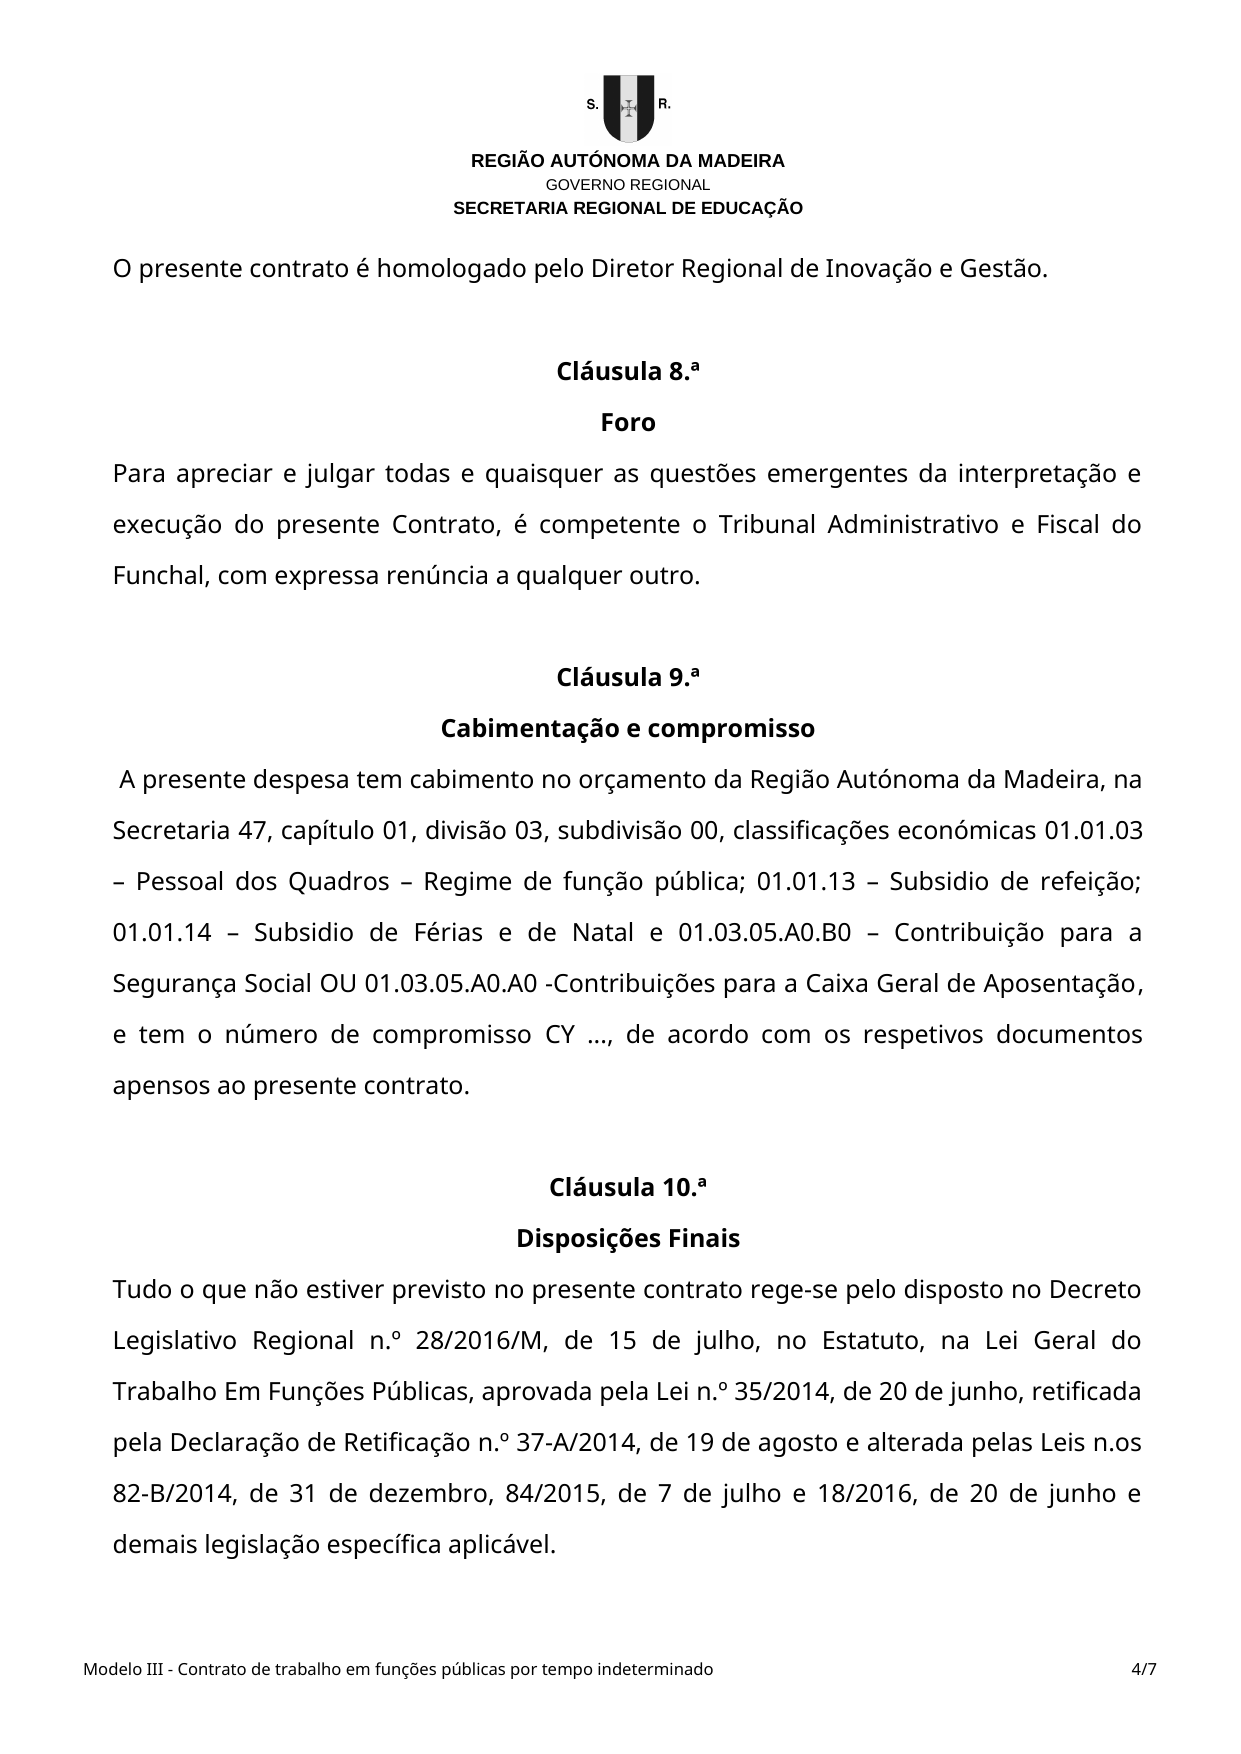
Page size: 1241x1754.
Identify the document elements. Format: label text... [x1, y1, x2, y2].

text Cláusula 8.ª [112, 353, 1144, 387]
text Foro [112, 404, 1144, 438]
text Disposições Finais [112, 1221, 1144, 1255]
text O presente contrato é homologado pelo Diretor Regional de Inovação e Gestão. [112, 251, 1144, 285]
text Cabimentação e compromisso [112, 710, 1144, 744]
text A presente despesa tem cabimento no orçamento da Região Autónoma da Madeira, na Secretaria 47, capítulo 01, divisão 03, subdivisão 00, classificações económicas 01.01.03 – Pessoal dos Quadros – Regime de função pública; 01.01.13 – Subsidio de refeição; 01.01.14 – Subsidio de Férias e de Natal e 01.03.05.A0.B0 – Contribuição para a Segurança Social OU 01.03.05.A0.A0 -Contribuições para a Caixa Geral de Aposentação, e tem o número de compromisso CY ..., de acordo com os respetivos documentos apensos ao presente contrato. [112, 761, 1144, 1102]
text Tudo o que não estiver previsto no presente contrato rege-se pelo disposto no Decreto Legislativo Regional n.º 28/2016/M, de 15 de julho, no Estatuto, na Lei Geral do Trabalho Em Funções Públicas, aprovada pela Lei n.º 35/2014, de 20 de junho, retificada pela Declaração de Retificação n.º 37-A/2014, de 19 de agosto e alterada pelas Leis n.os 82-B/2014, de 31 de dezembro, 84/2015, de 7 de julho e 18/2016, de 20 de junho e demais legislação específica aplicável. [112, 1272, 1144, 1561]
text Para apreciar e julgar todas e quaisquer as questões emergentes da interpretação e execução do presente Contrato, é competente o Tribunal Administrativo e Fiscal do Funchal, com expressa renúncia a qualquer outro. [112, 455, 1144, 591]
text Cláusula 10.ª [112, 1170, 1144, 1204]
text Cláusula 9.ª [112, 659, 1144, 693]
